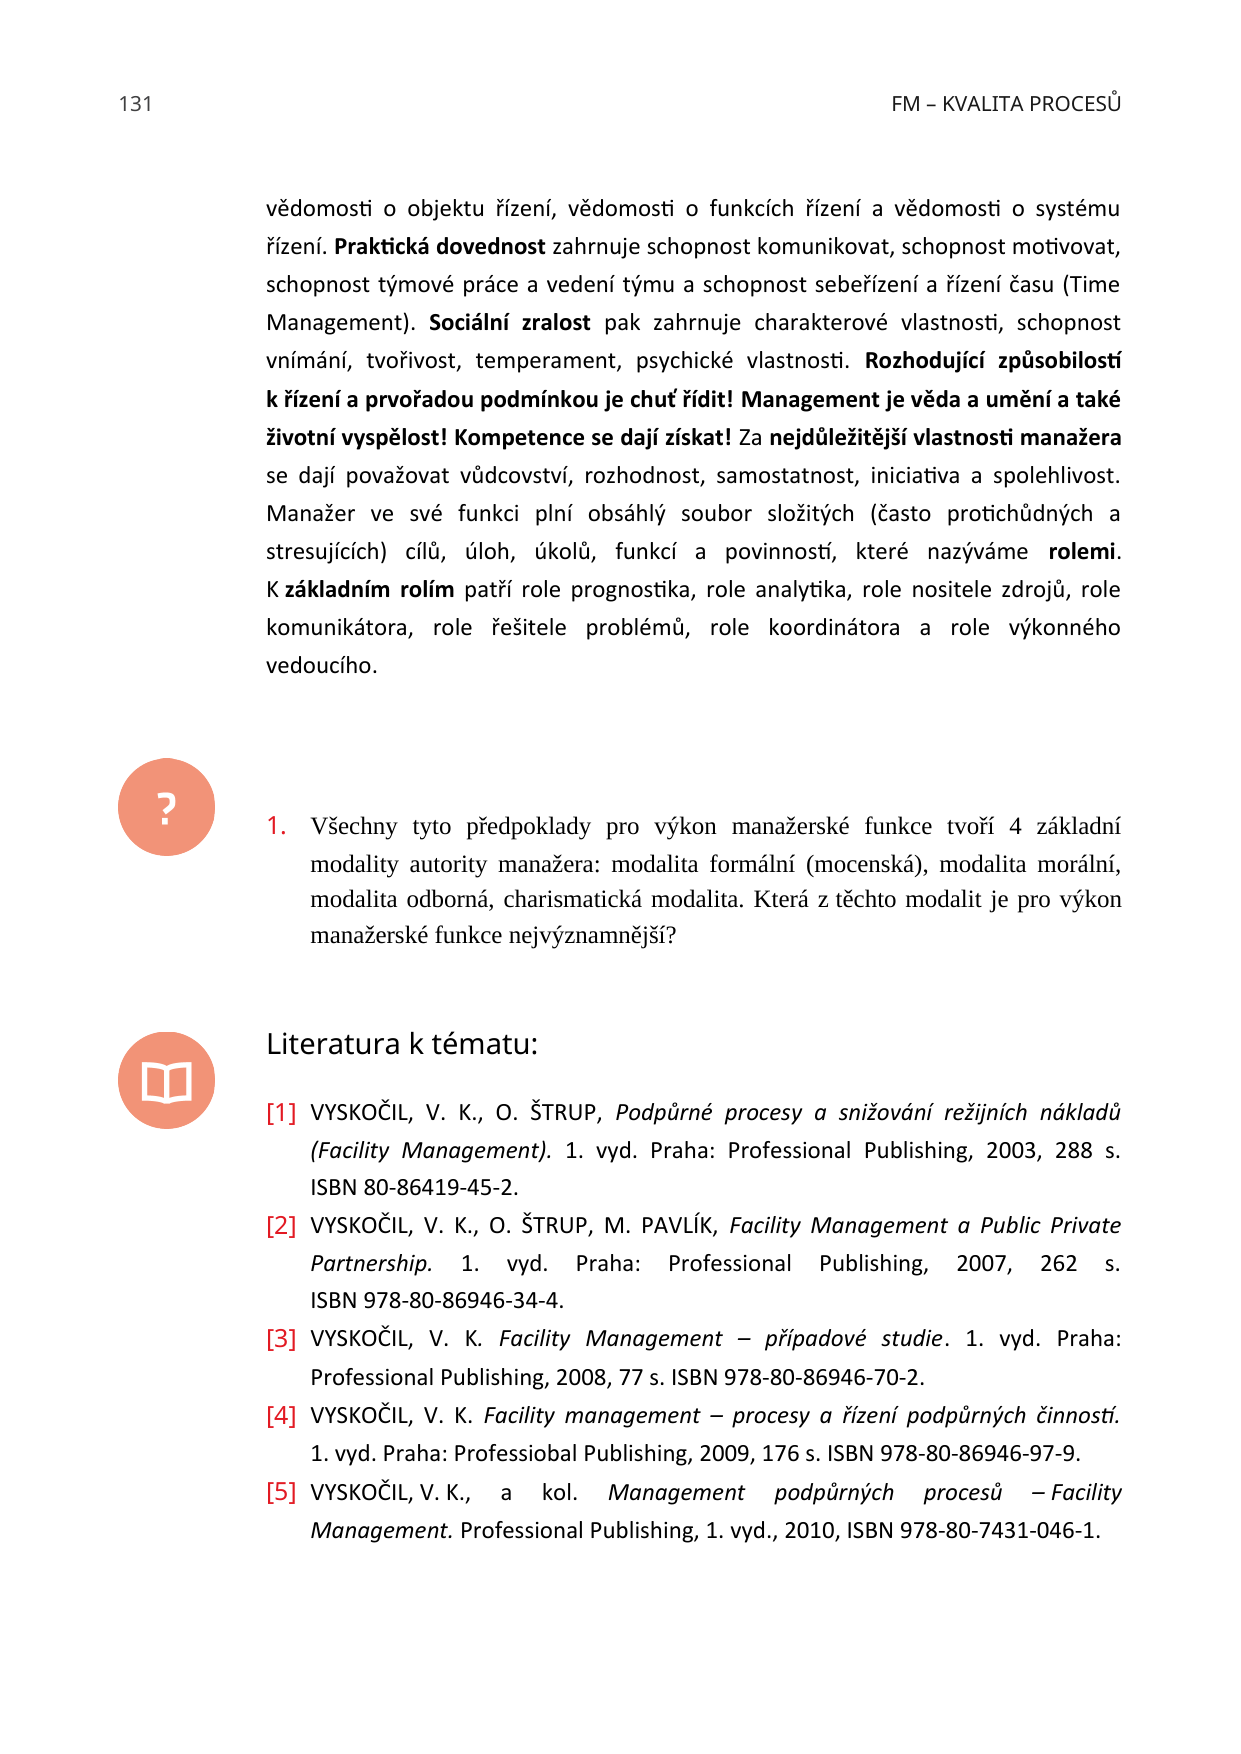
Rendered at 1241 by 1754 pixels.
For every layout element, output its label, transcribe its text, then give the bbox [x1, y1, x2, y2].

list VYSKOČIL, V. K., O. ŠTRUP, Podpůrné procesy a snižování režijních nákladů (Facility Management). 1. vyd. Praha: Professional Publishing, 2003, 288 s. ISBN 80-86419-45-2. [266, 1094, 1122, 1201]
picture [118, 758, 215, 856]
text Literatura k tématu: [266, 1017, 1122, 1063]
list VYSKOČIL, V. K. Facility management – procesy a řízení podpůrných činností. 1. vyd. Praha: Professiobal Publishing, 2009, 176 s. ISBN 978-80-86946-97-9. [266, 1397, 1122, 1468]
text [266, 192, 1122, 680]
list Všechny tyto předpoklady pro výkon manažerské funkce tvoří 4 základní modality autority manažera: modalita formální (mocenská), modalita morální, modalita odborná, charismatická modalita. Která z těchto modalit je pro výkon manažerské funkce nejvýznamnější? [266, 807, 1122, 949]
list VYSKOČIL, V. K. Facility Management – případové studie. 1. vyd. Praha: Professional Publishing, 2008, 77 s. ISBN 978-80-86946-70-2. [266, 1321, 1122, 1391]
list VYSKOČIL, V. K., a kol. Management podpůrných procesů – Facility Management. Professional Publishing, 1. vyd., 2010, ISBN 978-80-7431-046-1. [266, 1474, 1122, 1545]
picture [118, 1032, 215, 1129]
list VYSKOČIL, V. K., O. ŠTRUP, M. PAVLÍK, Facility Management a Public Private Partnership. 1. vyd. Praha: Professional Publishing, 2007, 262 s. ISBN 978-80-86946-34-4. [266, 1207, 1122, 1315]
